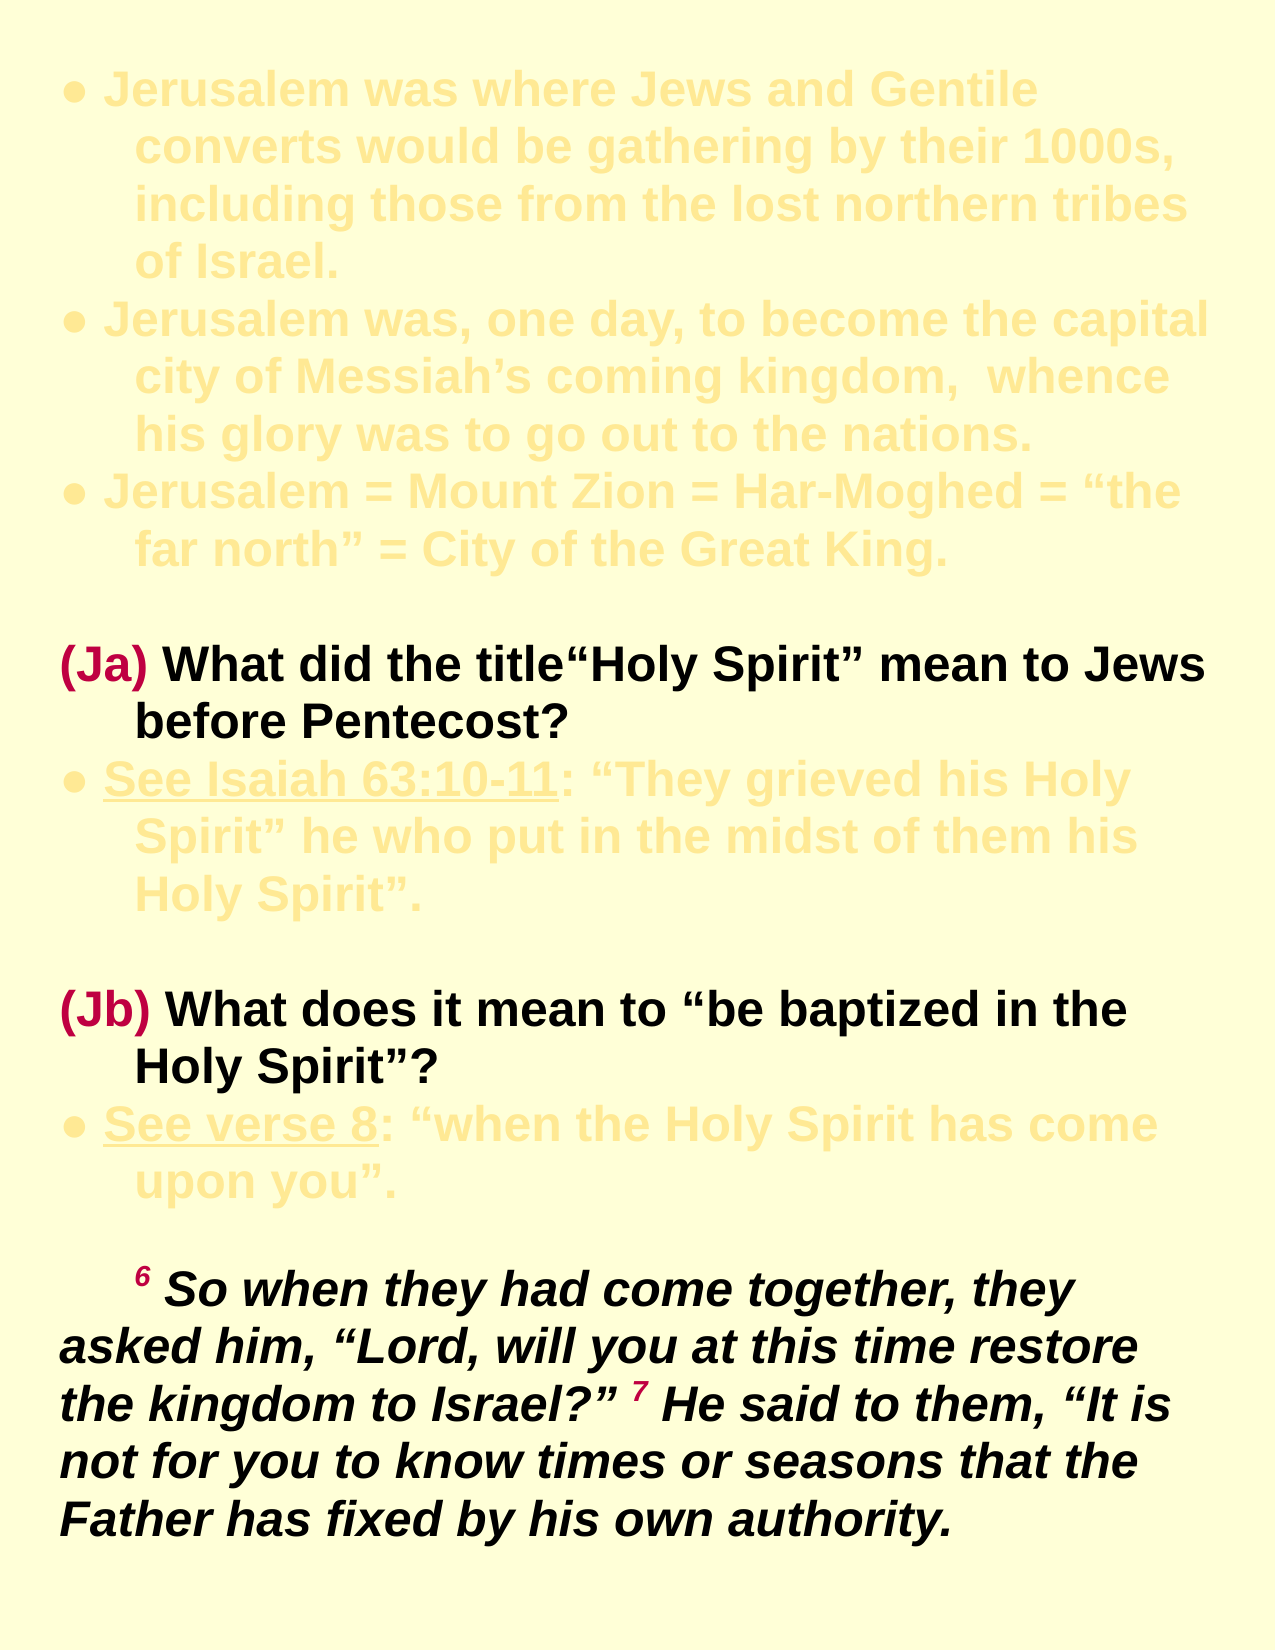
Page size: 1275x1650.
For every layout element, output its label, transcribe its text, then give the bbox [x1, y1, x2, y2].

text (Jb) What does it mean to “be baptized in the Holy Spirit”? [59, 979, 1216, 1094]
text ● Jerusalem was, one day, to become the capital city of Messiah’s coming kingdom, whence his glory was to go out to the nations. [59, 289, 1216, 462]
text 6 So when they had come together, they asked him, “Lord, will you at this time restore the kingdom to Israel?” 7 He said to them, “It is not for you to know times or seasons that the Father has fixed by his own authority. [59, 1259, 1216, 1547]
text ● See verse 8: “when the Holy Spirit has come upon you”. [59, 1094, 1216, 1209]
text ● See Isaiah 63:10-11: “They grieved his Holy Spirit” he who put in the midst of them his Holy Spirit”. [59, 749, 1216, 922]
text ● Jerusalem was where Jews and Gentile converts would be gathering by their 1000s, including those from the lost northern tribes of Israel. [59, 59, 1216, 289]
text (Ja) What did the title“Holy Spirit” mean to Jews before Pentecost? [59, 634, 1216, 749]
text ● Jerusalem = Mount Zion = Har-Moghed = “the far north” = City of the Great King. [59, 462, 1216, 577]
